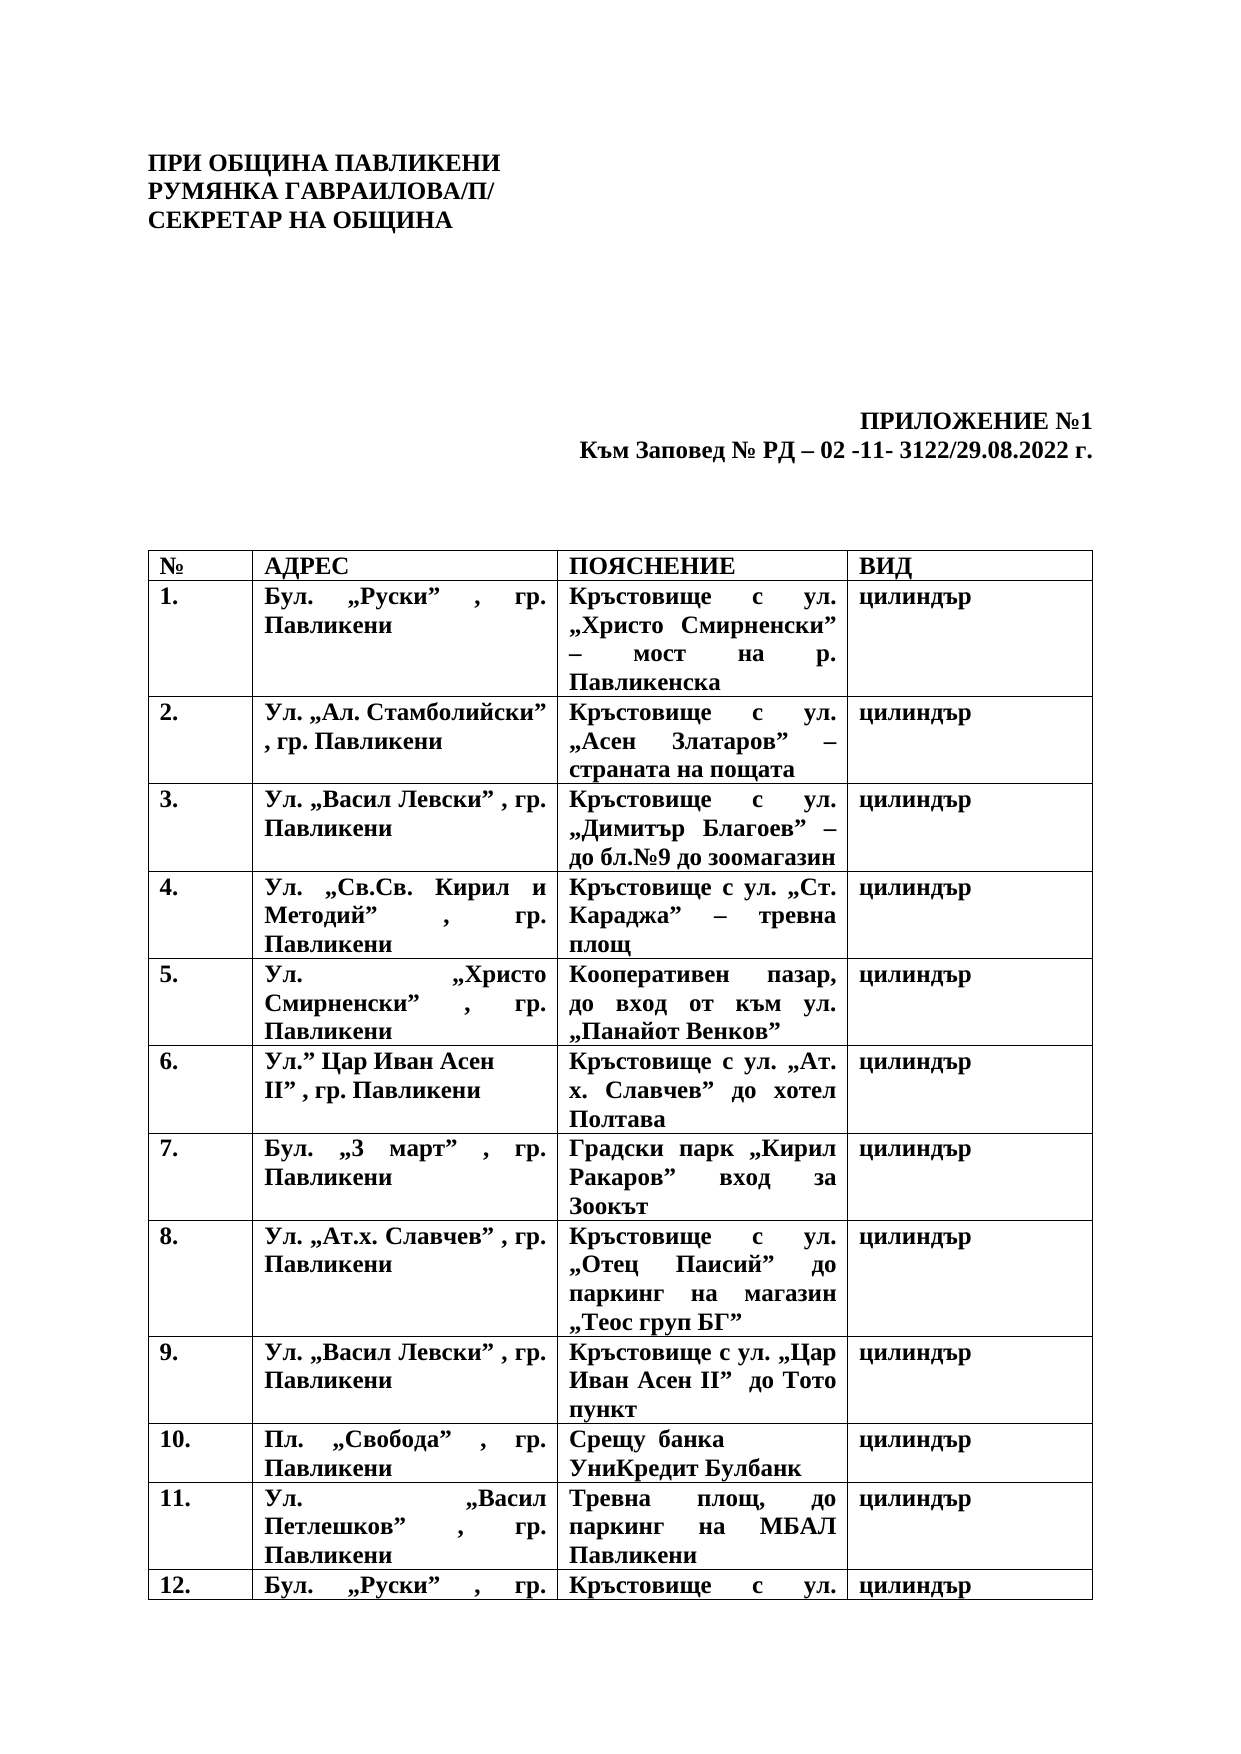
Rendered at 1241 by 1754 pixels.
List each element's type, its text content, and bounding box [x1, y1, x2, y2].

table_cell Бул. „3 март” , гр. Павликени [253, 1134, 557, 1220]
table_cell цилиндър [848, 784, 1092, 871]
table_header АДРЕС [253, 551, 557, 580]
table_cell 5. [149, 959, 252, 1045]
table_cell Срещу банка УниКредит Булбанк [558, 1424, 847, 1482]
table_cell 11. [149, 1483, 252, 1569]
table_cell цилиндър [848, 1046, 1092, 1132]
table_header № [149, 551, 252, 580]
table_cell Кръстовище с ул. „Ат. х. Славчев” до хотел Полтава [558, 1046, 847, 1132]
table_cell цилиндър [848, 1221, 1092, 1336]
table_cell Кръстовище с ул. „Асен Златаров” – страната на пощата [558, 697, 847, 783]
table_cell Кръстовище с ул. „Цар Иван Асен ІІ” до Тото пункт [558, 1337, 847, 1423]
text Към Заповед № РД – 02 -11- 3122/29.08.2022 г. [148, 435, 1093, 464]
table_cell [253, 1570, 557, 1599]
table_cell цилиндър [848, 697, 1092, 783]
table_cell Кръстовище с ул. „Отец Паисий” до паркинг на магазин „Теос груп БГ” [558, 1221, 847, 1336]
table_cell Кръстовище с ул. „Христо Смирненски” – мост на р. Павликенска [558, 581, 847, 696]
table_cell 10. [149, 1424, 252, 1482]
table_cell 9. [149, 1337, 252, 1423]
table_cell 6. [149, 1046, 252, 1132]
table_cell Ул. „Васил Петлешков” , гр. Павликени [253, 1483, 557, 1569]
table_cell Кръстовище с ул. „Ст. Караджа” – тревна площ [558, 872, 847, 958]
text СЕКРЕТАР НА ОБЩИНА [148, 205, 1093, 234]
table_cell Ул. „Христо Смирненски” , гр. Павликени [253, 959, 557, 1045]
table_cell Ул. „Васил Левски” , гр. Павликени [253, 1337, 557, 1423]
table_cell цилиндър [848, 872, 1092, 958]
table_cell 12. [149, 1570, 252, 1599]
table_cell 4. [149, 872, 252, 958]
table_cell цилиндър [848, 1570, 1092, 1599]
table_cell цилиндър [848, 1337, 1092, 1423]
table_header ВИД [848, 551, 1092, 580]
table_cell 3. [149, 784, 252, 871]
table_cell 1. [149, 581, 252, 696]
table_cell цилиндър [848, 1424, 1092, 1482]
table_header ПОЯСНЕНИЕ [558, 551, 847, 580]
text РУМЯНКА ГАВРАИЛОВА/П/ [148, 176, 1093, 205]
table_cell Ул. „Ат.х. Славчев” , гр. Павликени [253, 1221, 557, 1336]
table_cell цилиндър [848, 959, 1092, 1045]
table_cell Градски парк „Кирил Ракаров” вход за Зоокът [558, 1134, 847, 1220]
table_cell Бул. „Руски” , гр. Павликени [253, 581, 557, 696]
table_cell Пл. „Свобода” , гр. Павликени [253, 1424, 557, 1482]
table_cell цилиндър [848, 1134, 1092, 1220]
table_cell 8. [149, 1221, 252, 1336]
table_cell Тревна площ, до паркинг на МБАЛ Павликени [558, 1483, 847, 1569]
table_cell Ул.” Цар Иван Асен ІІ” , гр. Павликени [253, 1046, 557, 1132]
table_cell Ул. „Св.Св. Кирил и Методий” , гр. Павликени [253, 872, 557, 958]
table_cell Кооперативен пазар, до вход от към ул. „Панайот Венков” [558, 959, 847, 1045]
table_cell Кръстовище с ул. „Димитър Благоев” – до бл.№9 до зоомагазин [558, 784, 847, 871]
table_cell цилиндър [848, 581, 1092, 696]
table_cell Ул. „Ал. Стамболийски” , гр. Павликени [253, 697, 557, 783]
text ПРИ ОБЩИНА ПАВЛИКЕНИ [148, 148, 1093, 176]
table_cell Ул. „Васил Левски” , гр. Павликени [253, 784, 557, 871]
table_cell цилиндър [848, 1483, 1092, 1569]
table_cell 7. [149, 1134, 252, 1220]
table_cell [558, 1570, 847, 1599]
table_cell 2. [149, 697, 252, 783]
text ПРИЛОЖЕНИЕ №1 [148, 406, 1093, 435]
